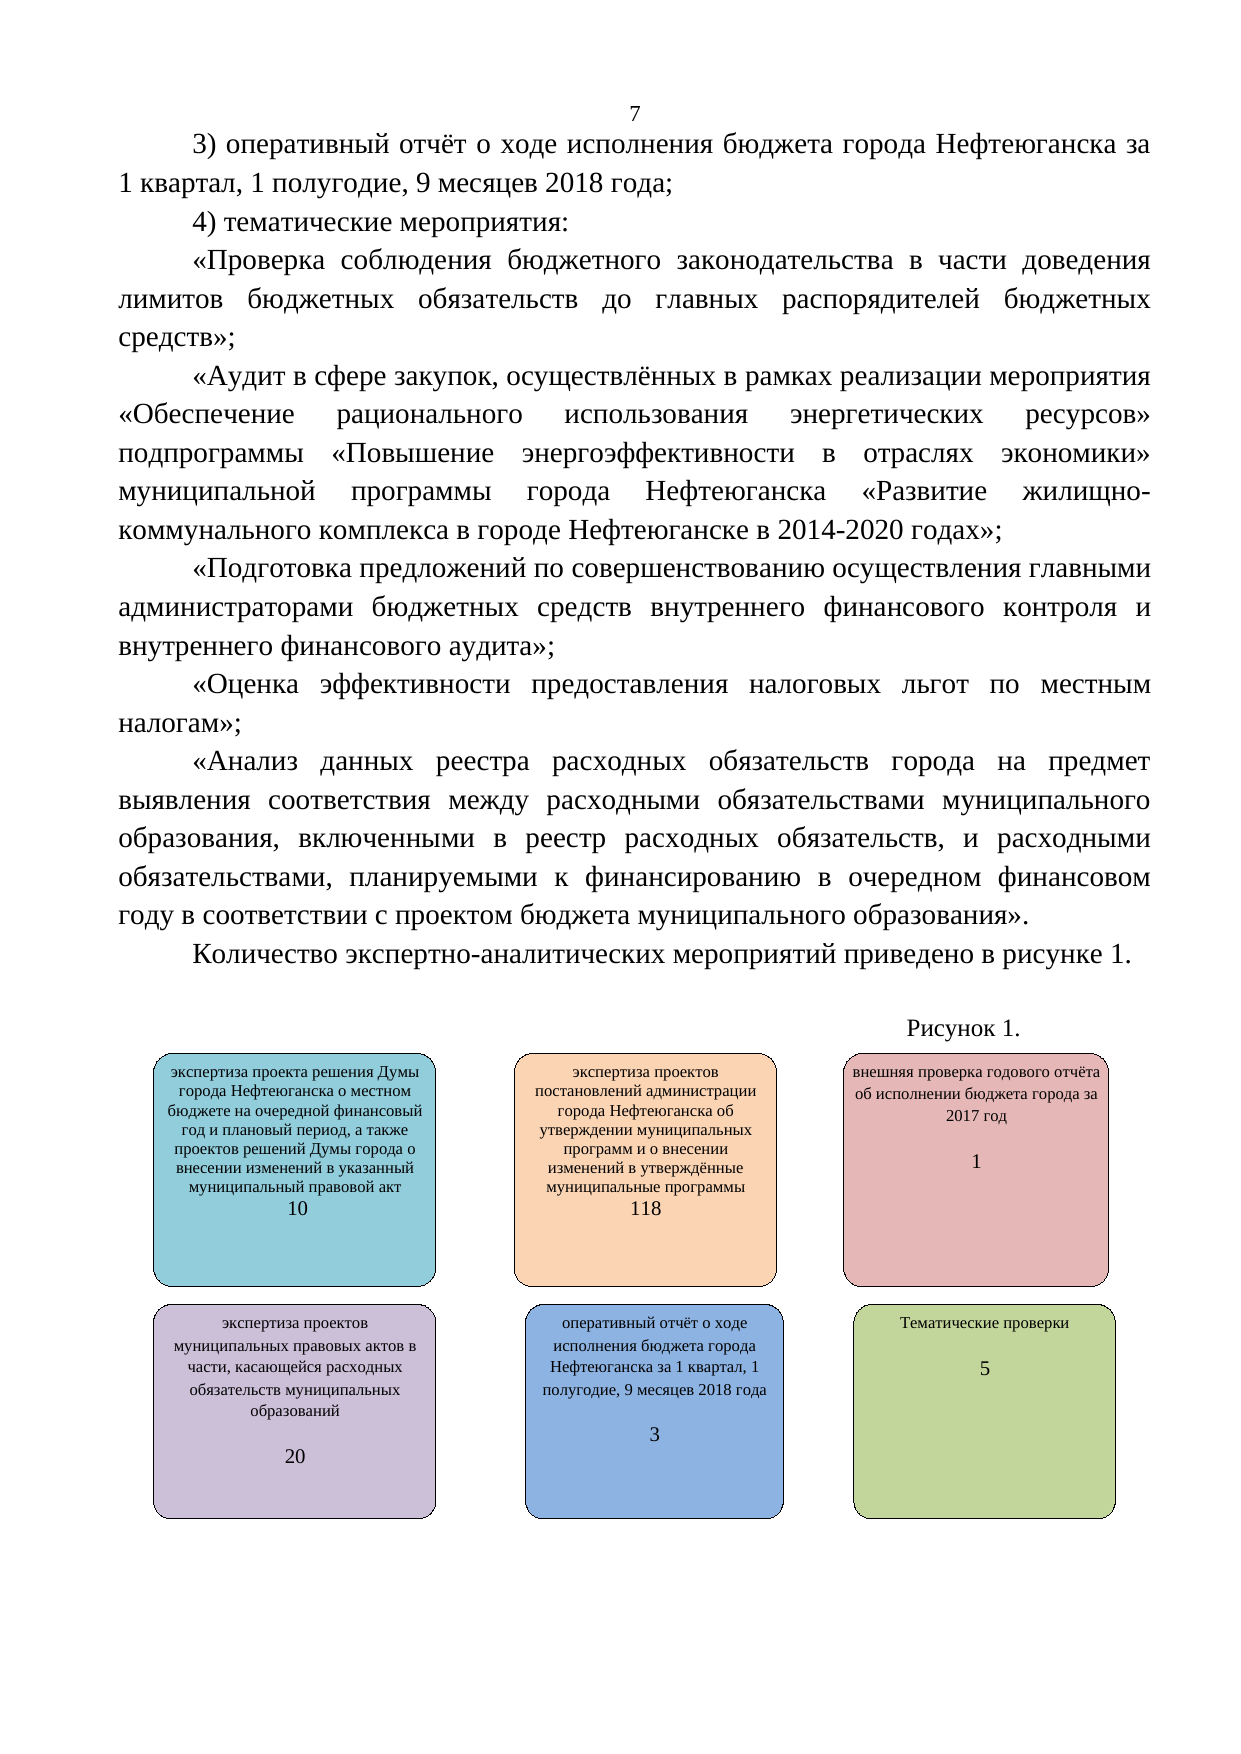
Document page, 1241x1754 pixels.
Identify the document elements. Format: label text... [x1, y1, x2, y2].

text «Анализ данных реестра расходных обязательств города на предмет выявления соответствия между расходными обязательствами муниципального образования, включенными в реестр расходных обязательств, и расходными обязательствами, планируемыми к финансированию в очередном финансовом году в соответствии с проектом бюджета муниципального образования». [118, 743, 1152, 931]
text «Подготовка предложений по совершенствованию осуществления главными администраторами бюджетных средств внутреннего финансового контроля и внутреннего финансового аудита»; [118, 551, 1152, 661]
text Рисунок 1. [118, 1013, 1152, 1042]
text 3) оперативный отчёт о ходе исполнения бюджета города Нефтеюганска за 1 квартал, 1 полугодие, 9 месяцев 2018 года; [118, 127, 1152, 199]
text Количество экспертно-аналитических мероприятий приведено в рисунке 1. [118, 936, 1152, 969]
text 4) тематические мероприятия: [118, 204, 1152, 237]
text «Аудит в сфере закупок, осуществлённых в рамках реализации мероприятия «Обеспечение рационального использования энергетических ресурсов» подпрограммы «Повышение энергоэффективности в отраслях экономики» муниципальной программы города Нефтеюганска «Развитие жилищно-коммунального комплекса в городе Нефтеюганске в 2014-2020 годах»; [118, 358, 1152, 546]
text «Проверка соблюдения бюджетного законодательства в части доведения лимитов бюджетных обязательств до главных распорядителей бюджетных средств»; [118, 242, 1152, 353]
text «Оценка эффективности предоставления налоговых льгот по местным налогам»; [118, 666, 1152, 738]
